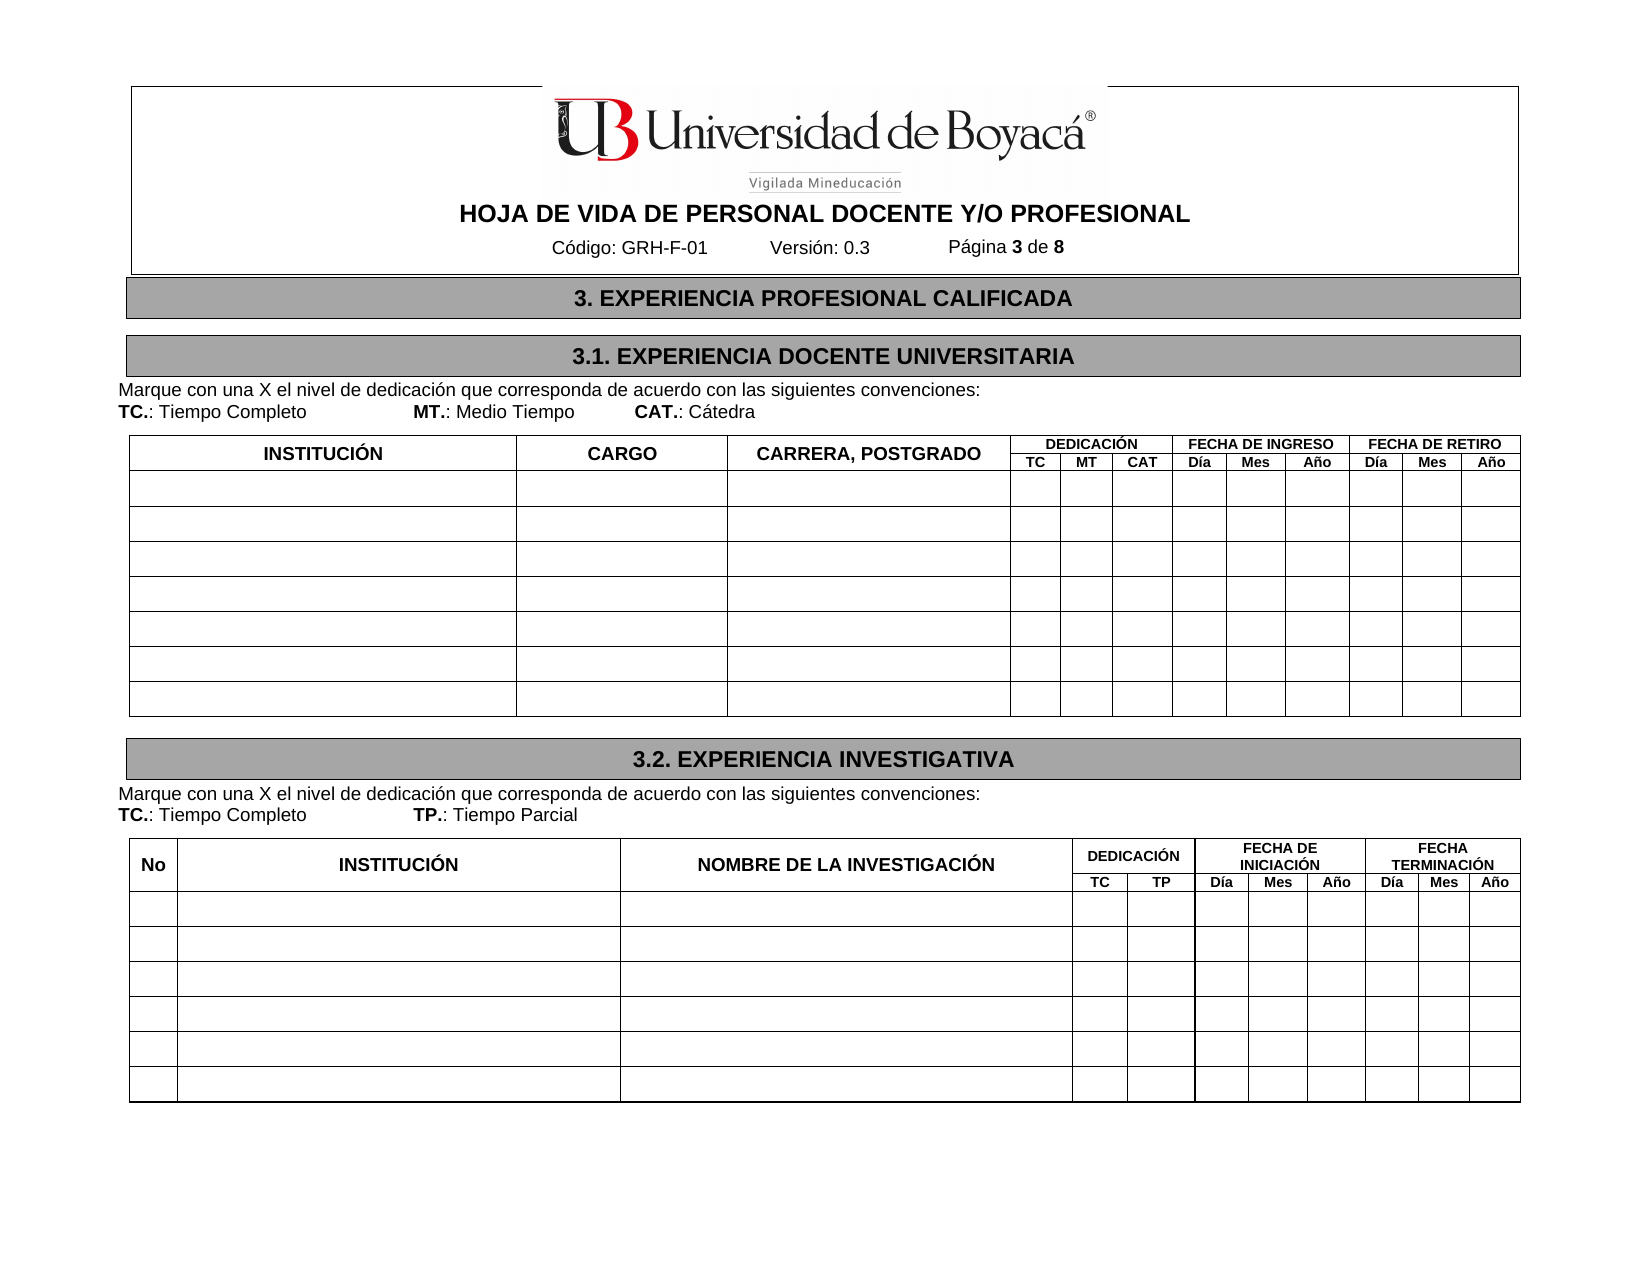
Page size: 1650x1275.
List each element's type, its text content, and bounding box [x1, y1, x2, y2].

table_cell [1073, 962, 1127, 996]
table_cell [1350, 577, 1402, 611]
table_cell [1173, 647, 1226, 681]
table_cell [1286, 647, 1349, 681]
table_cell [1073, 997, 1127, 1031]
table_cell [130, 471, 516, 506]
table_cell [1073, 1067, 1127, 1101]
table_cell [1196, 997, 1248, 1031]
table_cell [1470, 927, 1520, 961]
table_header CARGO [517, 436, 727, 470]
table_cell [1173, 612, 1226, 646]
table_cell [1073, 927, 1127, 961]
table_cell [1227, 647, 1285, 681]
table_cell [1470, 1032, 1520, 1066]
table_cell [1462, 682, 1520, 716]
table_cell TC [1011, 454, 1060, 470]
table_cell Mes [1249, 874, 1307, 891]
table_cell [728, 682, 1010, 716]
picture [542, 86, 1108, 199]
table_cell [130, 927, 177, 961]
table_cell [1462, 471, 1520, 506]
table_cell [1308, 962, 1365, 996]
table_cell [1462, 647, 1520, 681]
table_cell [621, 962, 1072, 996]
table_cell [1419, 962, 1469, 996]
table_cell [1403, 682, 1461, 716]
table_cell [1128, 962, 1194, 996]
table_cell [1113, 507, 1172, 541]
table_cell [130, 647, 516, 681]
table_header INSTITUCIÓN [178, 839, 620, 891]
table_cell [1462, 507, 1520, 541]
table_cell [178, 997, 620, 1031]
table_cell [1227, 577, 1285, 611]
table_cell [517, 542, 727, 576]
table_cell [1462, 542, 1520, 576]
table_cell [1011, 647, 1060, 681]
table_cell [1403, 542, 1461, 576]
table_cell [1350, 647, 1402, 681]
table_cell [1196, 962, 1248, 996]
table_cell [1113, 577, 1172, 611]
table_cell [1173, 577, 1226, 611]
table_cell [1061, 577, 1112, 611]
table_cell [1366, 1067, 1418, 1101]
table_cell [1011, 577, 1060, 611]
table_cell [728, 471, 1010, 506]
table_cell [517, 471, 727, 506]
table_cell [1350, 612, 1402, 646]
table_cell [1011, 542, 1060, 576]
table_cell [728, 507, 1010, 541]
table_cell [1366, 997, 1418, 1031]
table_cell Mes [1419, 874, 1469, 891]
table_cell MT [1061, 454, 1112, 470]
table_cell [1196, 892, 1248, 926]
table_cell [1403, 577, 1461, 611]
table_cell [621, 1067, 1072, 1101]
table_cell [130, 892, 177, 926]
table_cell [1470, 997, 1520, 1031]
table_cell [1403, 507, 1461, 541]
table_cell [517, 612, 727, 646]
table_cell [621, 997, 1072, 1031]
table_cell [1128, 927, 1194, 961]
table_cell [517, 647, 727, 681]
table_header FECHA DE INICIACIÓN [1196, 839, 1365, 873]
table_cell Día [1196, 874, 1248, 891]
table_cell [1308, 1067, 1365, 1101]
table_cell [728, 542, 1010, 576]
table_cell [1470, 1067, 1520, 1101]
table_cell [130, 1067, 177, 1101]
table_cell [1113, 647, 1172, 681]
table_cell [1403, 612, 1461, 646]
table_cell [1227, 682, 1285, 716]
table_cell [517, 577, 727, 611]
table_cell [130, 507, 516, 541]
table_cell [130, 577, 516, 611]
table_header DEDICACIÓN [1073, 839, 1194, 873]
table_header No [130, 839, 177, 891]
table_cell [1128, 1032, 1194, 1066]
table_cell [1113, 471, 1172, 506]
table_cell [1173, 542, 1226, 576]
table_cell [1196, 927, 1248, 961]
table_cell [178, 892, 620, 926]
table_cell [1286, 612, 1349, 646]
table_cell Año [1462, 454, 1520, 470]
table_cell [517, 507, 727, 541]
text Marque con una X el nivel de dedicación que corresponda de acuerdo con las siguientes convenciones: [118, 379, 1532, 401]
table_cell [178, 1032, 620, 1066]
table_cell [1470, 892, 1520, 926]
table_header FECHA TERMINACIÓN [1366, 839, 1520, 873]
table_cell [1011, 612, 1060, 646]
table_cell [728, 612, 1010, 646]
table_cell [1173, 507, 1226, 541]
table_cell [728, 647, 1010, 681]
table_cell [1403, 647, 1461, 681]
table_cell [1249, 892, 1307, 926]
table_cell [1366, 1032, 1418, 1066]
table_cell [1227, 507, 1285, 541]
table_cell [621, 1032, 1072, 1066]
table_cell [1350, 682, 1402, 716]
table_header INSTITUCIÓN [130, 436, 516, 470]
table_cell Día [1350, 454, 1402, 470]
table_cell [1113, 612, 1172, 646]
table_cell [130, 962, 177, 996]
table_cell [1286, 682, 1349, 716]
table_cell [1061, 507, 1112, 541]
table_cell [1419, 892, 1469, 926]
table_cell [1366, 962, 1418, 996]
table_cell Año [1470, 874, 1520, 891]
table_cell Año [1286, 454, 1349, 470]
text Marque con una X el nivel de dedicación que corresponda de acuerdo con las siguientes convenciones: [118, 783, 1532, 804]
table_cell [1227, 471, 1285, 506]
table_cell [1061, 682, 1112, 716]
table_cell [1173, 682, 1226, 716]
table_cell [130, 542, 516, 576]
table_cell [1249, 962, 1307, 996]
table_cell [1419, 927, 1469, 961]
table_cell Año [1308, 874, 1365, 891]
table_cell [130, 682, 516, 716]
table_header NOMBRE DE LA INVESTIGACIÓN [621, 839, 1072, 891]
text TC.: Tiempo Completo MT.: Medio Tiempo CAT.: Cátedra [118, 401, 1532, 422]
table_cell [728, 577, 1010, 611]
table_cell [517, 682, 727, 716]
table_cell [1308, 1032, 1365, 1066]
table_cell [1308, 927, 1365, 961]
table_cell [178, 927, 620, 961]
table_cell [1249, 1032, 1307, 1066]
table_cell TP [1128, 874, 1194, 891]
table_header CARRERA, POSTGRADO [728, 436, 1010, 470]
text TC.: Tiempo Completo TP.: Tiempo Parcial [118, 804, 1532, 826]
table_cell Mes [1227, 454, 1285, 470]
table_cell [130, 1032, 177, 1066]
table_cell [178, 962, 620, 996]
table_cell [1462, 577, 1520, 611]
table_cell [1403, 471, 1461, 506]
table_cell [1011, 471, 1060, 506]
table_cell [1113, 682, 1172, 716]
table_cell [1350, 542, 1402, 576]
table_cell [1308, 892, 1365, 926]
table_cell Día [1366, 874, 1418, 891]
table_cell Día [1173, 454, 1226, 470]
table_cell [1366, 927, 1418, 961]
table_cell [1073, 892, 1127, 926]
table_cell CAT [1113, 454, 1172, 470]
table_cell [1419, 1032, 1469, 1066]
table_cell [1113, 542, 1172, 576]
table_cell [1196, 1067, 1248, 1101]
table_cell [1419, 997, 1469, 1031]
table_cell [1419, 1067, 1469, 1101]
table_cell [1350, 471, 1402, 506]
table_cell [1128, 997, 1194, 1031]
table_cell [130, 612, 516, 646]
table_cell [1128, 1067, 1194, 1101]
table_cell [1286, 507, 1349, 541]
table_cell [1286, 577, 1349, 611]
table_cell [1249, 997, 1307, 1031]
table_cell [1249, 927, 1307, 961]
table_cell [1173, 471, 1226, 506]
table_cell [621, 892, 1072, 926]
table_cell [1286, 542, 1349, 576]
table_cell [1462, 612, 1520, 646]
table_cell [1196, 1032, 1248, 1066]
table_header FECHA DE INGRESO [1173, 436, 1349, 453]
table_cell [1073, 1032, 1127, 1066]
table_cell [1011, 507, 1060, 541]
table_cell [1286, 471, 1349, 506]
table_header FECHA DE RETIRO [1350, 436, 1520, 453]
table_cell [1011, 682, 1060, 716]
table_cell TC [1073, 874, 1127, 891]
table_cell [1227, 542, 1285, 576]
table_cell [1061, 647, 1112, 681]
table_cell [1061, 471, 1112, 506]
table_header DEDICACIÓN [1011, 436, 1172, 453]
table_cell Mes [1403, 454, 1461, 470]
table_cell [621, 927, 1072, 961]
table_cell [178, 1067, 620, 1101]
table_cell [1308, 997, 1365, 1031]
table_cell [1061, 542, 1112, 576]
table_cell [1366, 892, 1418, 926]
table_cell [1249, 1067, 1307, 1101]
table_cell [1227, 612, 1285, 646]
table_cell [130, 997, 177, 1031]
table_cell [1470, 962, 1520, 996]
table_cell [1128, 892, 1194, 926]
table_cell [1350, 507, 1402, 541]
table_cell [1061, 612, 1112, 646]
